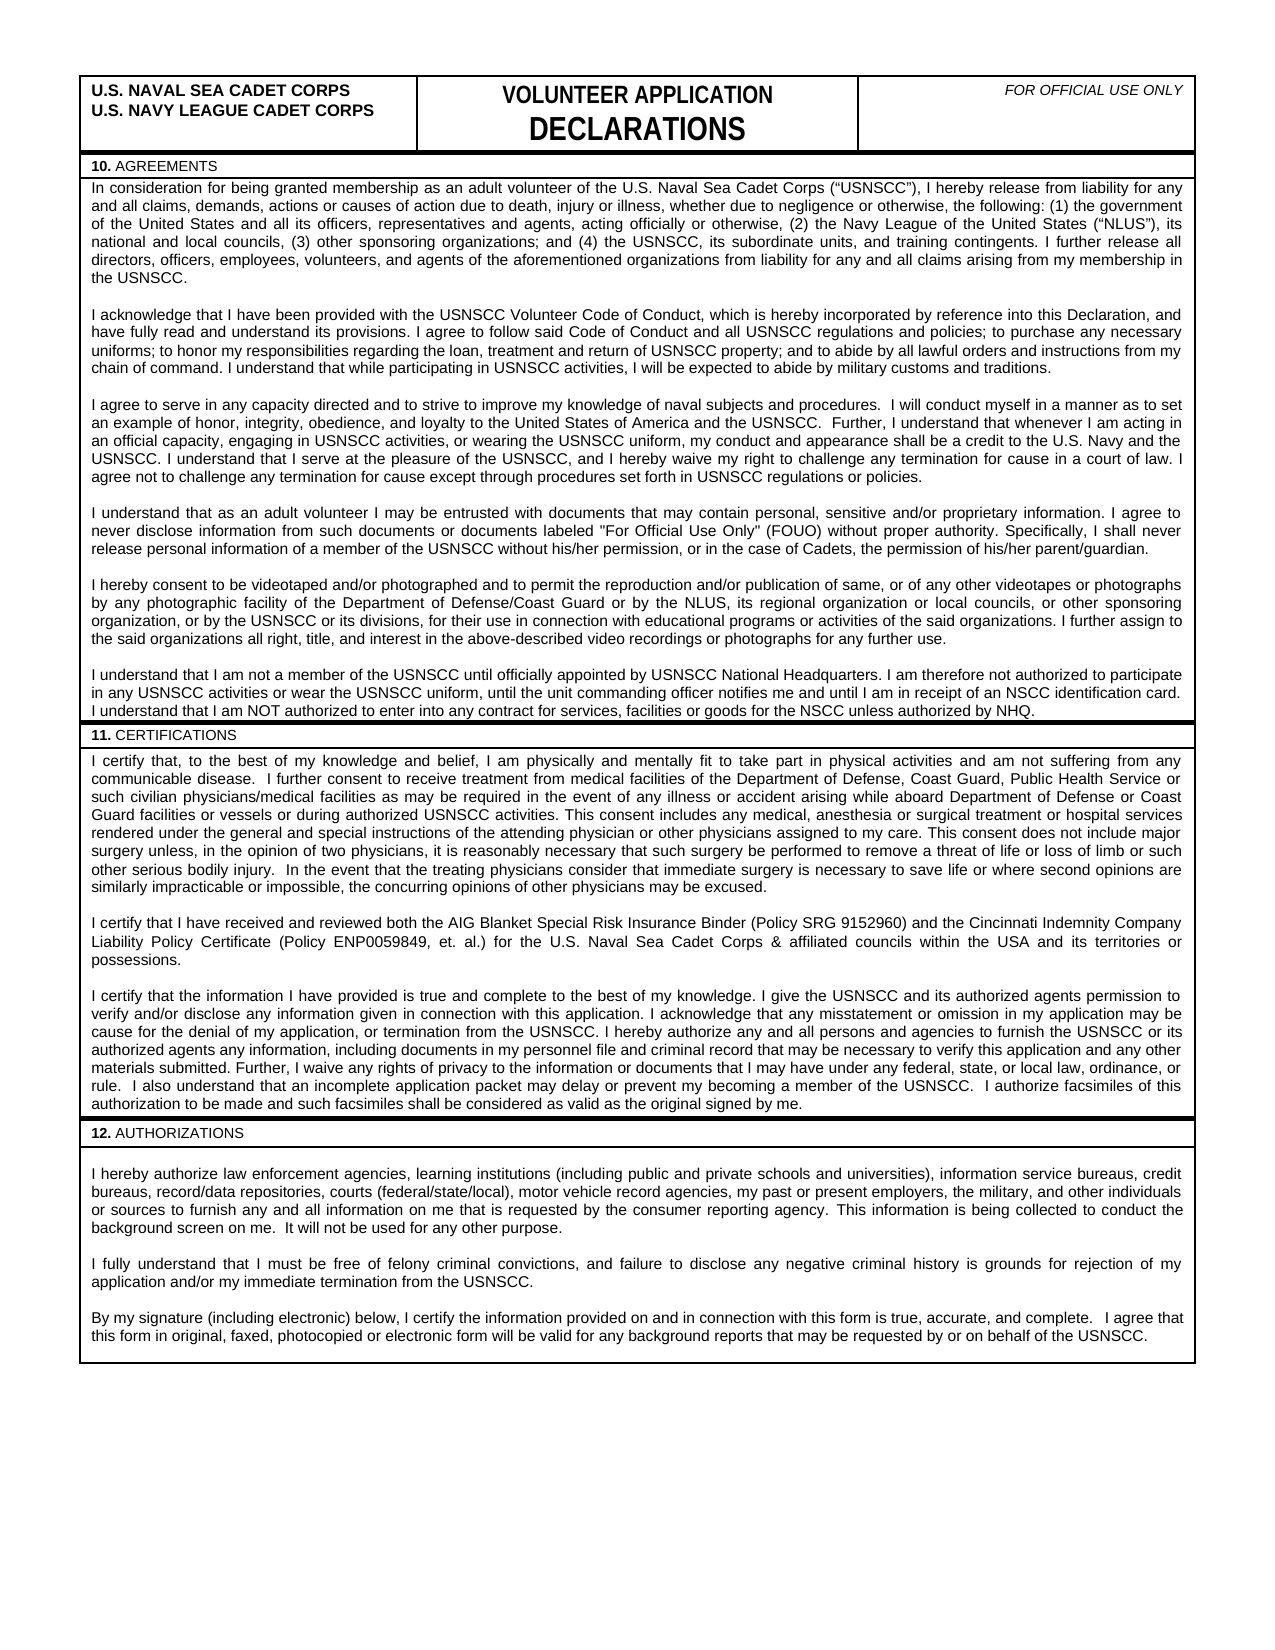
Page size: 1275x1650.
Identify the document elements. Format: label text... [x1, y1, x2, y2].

table_cell 10. AGREEMENTS [81, 155, 1194, 177]
table_cell I hereby authorize law enforcement agencies, learning institutions (including public and private schools and universities), information service bureaus, credit bureaus, record/data repositories, courts (federal/state/local), motor vehicle record agencies, my past or present employers, the military, and other individuals or sources to furnish any and all information on me that is requested by the consumer reporting agency. This information is being collected to conduct the background screen on me. It will not be used for any other purpose. I fully understand that I must be free of felony criminal convictions, and failure to disclose any negative criminal history is grounds for rejection of my application and/or my immediate termination from the USNSCC. By my signature (including electronic) below, I certify the information provided on and in connection with this form is true, accurate, and complete. I agree that this form in original, faxed, photocopied or electronic form will be valid for any background reports that may be requested by or on behalf of the USNSCC. [81, 1148, 1194, 1362]
table_cell 11. CERTIFICATIONS [81, 725, 1194, 747]
table_cell 12. AUTHORIZATIONS [81, 1121, 1194, 1146]
table_cell I certify that, to the best of my knowledge and belief, I am physically and mentally fit to take part in physical activities and am not suffering from any communicable disease. I further consent to receive treatment from medical facilities of the Department of Defense, Coast Guard, Public Health Service or such civilian physicians/medical facilities as may be required in the event of any illness or accident arising while aboard Department of Defense or Coast Guard facilities or vessels or during authorized USNSCC activities. This consent includes any medical, anesthesia or surgical treatment or hospital services rendered under the general and special instructions of the attending physician or other physicians assigned to my care. This consent does not include major surgery unless, in the opinion of two physicians, it is reasonably necessary that such surgery be performed to remove a threat of life or loss of limb or such other serious bodily injury. In the event that the treating physicians consider that immediate surgery is necessary to save life or where second opinions are similarly impracticable or impossible, the concurring opinions of other physicians may be excused. I certify that I have received and reviewed both the AIG Blanket Special Risk Insurance Binder (Policy SRG 9152960) and the Cincinnati Indemnity Company Liability Policy Certificate (Policy ENP0059849, et. al.) for the U.S. Naval Sea Cadet Corps & affiliated councils within the USA and its territories or possessions. I certify that the information I have provided is true and complete to the best of my knowledge. I give the USNSCC and its authorized agents permission to verify and/or disclose any information given in connection with this application. I acknowledge that any misstatement or omission in my application may be cause for the denial of my application, or termination from the USNSCC. I hereby authorize any and all persons and agencies to furnish the USNSCC or its authorized agents any information, including documents in my personnel file and criminal record that may be necessary to verify this application and any other materials submitted. Further, I waive any rights of privacy to the information or documents that I may have under any federal, state, or local law, ordinance, or rule. I also understand that an incomplete application packet may delay or prevent my becoming a member of the USNSCC. I authorize facsimiles of this authorization to be made and such facsimiles shall be considered as valid as the original signed by me. [81, 749, 1194, 1116]
table_header U.S. NAVAL SEA CADET CORPS U.S. NAVY LEAGUE CADET CORPS [81, 77, 416, 150]
table_cell In consideration for being granted membership as an adult volunteer of the U.S. Naval Sea Cadet Corps (“USNSCC”), I hereby release from liability for any and all claims, demands, actions or causes of action due to death, injury or illness, whether due to negligence or otherwise, the following: (1) the government of the United States and all its officers, representatives and agents, acting officially or otherwise, (2) the Navy League of the United States (“NLUS”), its national and local councils, (3) other sponsoring organizations; and (4) the USNSCC, its subordinate units, and training contingents. I further release all directors, officers, employees, volunteers, and agents of the aforementioned organizations from liability for any and all claims arising from my membership in the USNSCC. I acknowledge that I have been provided with the USNSCC Volunteer Code of Conduct, which is hereby incorporated by reference into this Declaration, and have fully read and understand its provisions. I agree to follow said Code of Conduct and all USNSCC regulations and policies; to purchase any necessary uniforms; to honor my responsibilities regarding the loan, treatment and return of USNSCC property; and to abide by all lawful orders and instructions from my chain of command. I understand that while participating in USNSCC activities, I will be expected to abide by military customs and traditions. I agree to serve in any capacity directed and to strive to improve my knowledge of naval subjects and procedures. I will conduct myself in a manner as to set an example of honor, integrity, obedience, and loyalty to the United States of America and the USNSCC. Further, I understand that whenever I am acting in an official capacity, engaging in USNSCC activities, or wearing the USNSCC uniform, my conduct and appearance shall be a credit to the U.S. Navy and the USNSCC. I understand that I serve at the pleasure of the USNSCC, and I hereby waive my right to challenge any termination for cause in a court of law. I agree not to challenge any termination for cause except through procedures set forth in USNSCC regulations or policies. I understand that as an adult volunteer I may be entrusted with documents that may contain personal, sensitive and/or proprietary information. I agree to never disclose information from such documents or documents labeled "For Official Use Only" (FOUO) without proper authority. Specifically, I shall never release personal information of a member of the USNSCC without his/her permission, or in the case of Cadets, the permission of his/her parent/guardian. I hereby consent to be videotaped and/or photographed and to permit the reproduction and/or publication of same, or of any other videotapes or photographs by any photographic facility of the Department of Defense/Coast Guard or by the NLUS, its regional organization or local councils, or other sponsoring organization, or by the USNSCC or its divisions, for their use in connection with educational programs or activities of the said organizations. I further assign to the said organizations all right, title, and interest in the above-described video recordings or photographs for any further use. I understand that I am not a member of the USNSCC until officially appointed by USNSCC National Headquarters. I am therefore not authorized to participate in any USNSCC activities or wear the USNSCC uniform, until the unit commanding officer notifies me and until I am in receipt of an NSCC identification card. I understand that I am NOT authorized to enter into any contract for services, facilities or goods for the NSCC unless authorized by NHQ. [81, 179, 1194, 720]
table_header FOR OFFICIAL USE ONLY [859, 77, 1194, 150]
table_header VOLUNTEER APPLICATION DECLARATIONS [418, 77, 857, 150]
